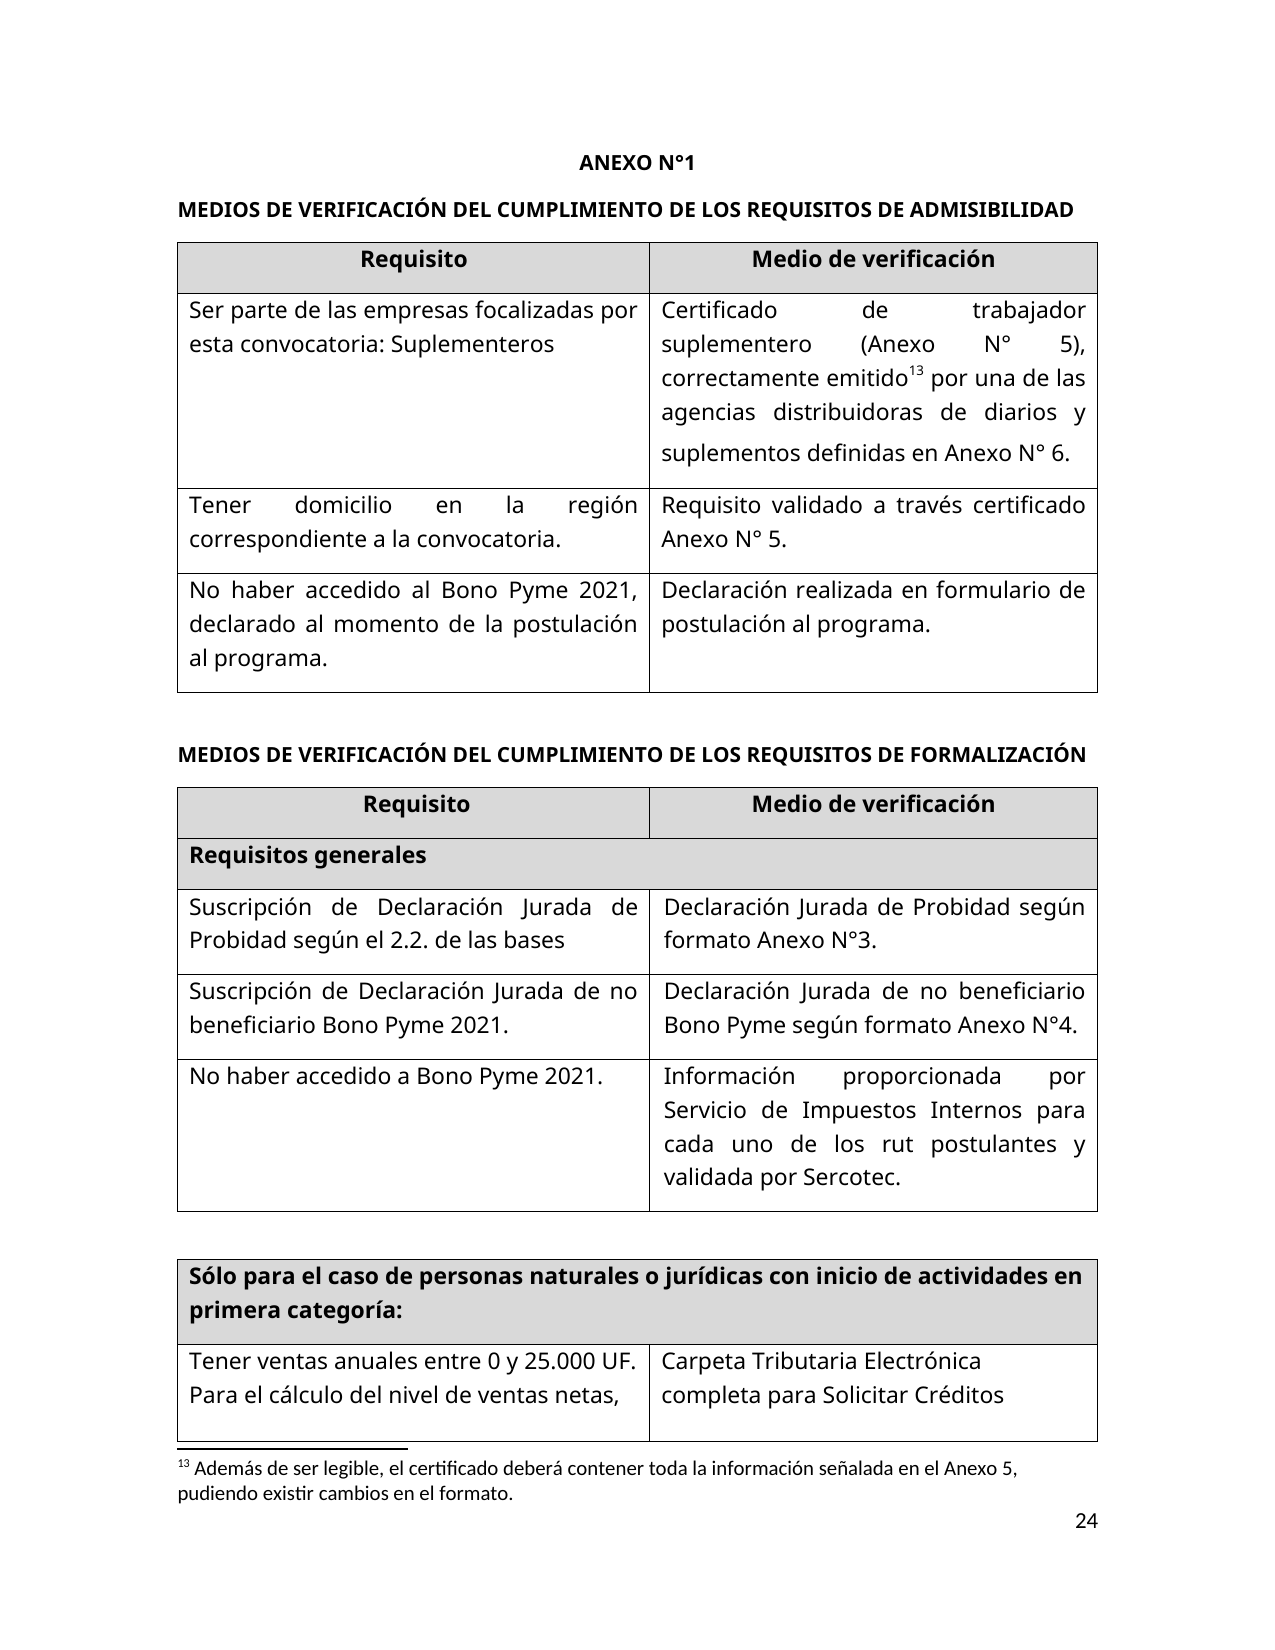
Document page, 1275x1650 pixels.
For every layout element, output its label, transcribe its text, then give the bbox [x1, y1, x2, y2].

table_cell Requisitos generales [178, 839, 1097, 889]
table_header Medio de verificación [650, 243, 1097, 293]
table_cell Tener domicilio en la región correspondiente a la convocatoria. [178, 489, 649, 573]
table_header Requisito [178, 243, 649, 293]
table_cell Declaración Jurada de no beneficiario Bono Pyme según formato Anexo N°4. [650, 975, 1097, 1059]
table_cell Requisito validado a través certificado Anexo N° 5. [650, 489, 1097, 573]
table_cell Suscripción de Declaración Jurada de no beneficiario Bono Pyme 2021. [178, 975, 649, 1059]
table_cell Certificado de trabajador suplementero (Anexo N° 5), correctamente emitido por una de las agencias distribuidoras de diarios y suplementos definidas en Anexo N° 6. [650, 294, 1097, 488]
table_cell Información proporcionada por Servicio de Impuestos Internos para cada uno de los rut postulantes y validada por Sercotec. [650, 1060, 1097, 1211]
table_cell Suscripción de Declaración Jurada de Probidad según el 2.2. de las bases [178, 890, 649, 974]
table_cell Declaración realizada en formulario de postulación al programa. [650, 574, 1097, 692]
text MEDIOS DE VERIFICACIÓN DEL CUMPLIMIENTO DE LOS REQUISITOS DE FORMALIZACIÓN [177, 740, 1098, 768]
table_header Requisito [178, 788, 649, 838]
text ANEXO N°1 [177, 148, 1098, 176]
table_header Medio de verificación [650, 788, 1097, 838]
table_cell Declaración Jurada de Probidad según formato Anexo N°3. [650, 890, 1097, 974]
table_header Sólo para el caso de personas naturales o jurídicas con inicio de actividades en primera categoría: [178, 1260, 1097, 1344]
table_cell No haber accedido a Bono Pyme 2021. [178, 1060, 649, 1211]
text MEDIOS DE VERIFICACIÓN DEL CUMPLIMIENTO DE LOS REQUISITOS DE ADMISIBILIDAD [177, 195, 1098, 223]
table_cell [178, 1345, 649, 1441]
table_cell Ser parte de las empresas focalizadas por esta convocatoria: Suplementeros [178, 294, 649, 488]
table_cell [650, 1345, 1097, 1441]
table_cell No haber accedido al Bono Pyme 2021, declarado al momento de la postulación al programa. [178, 574, 649, 692]
